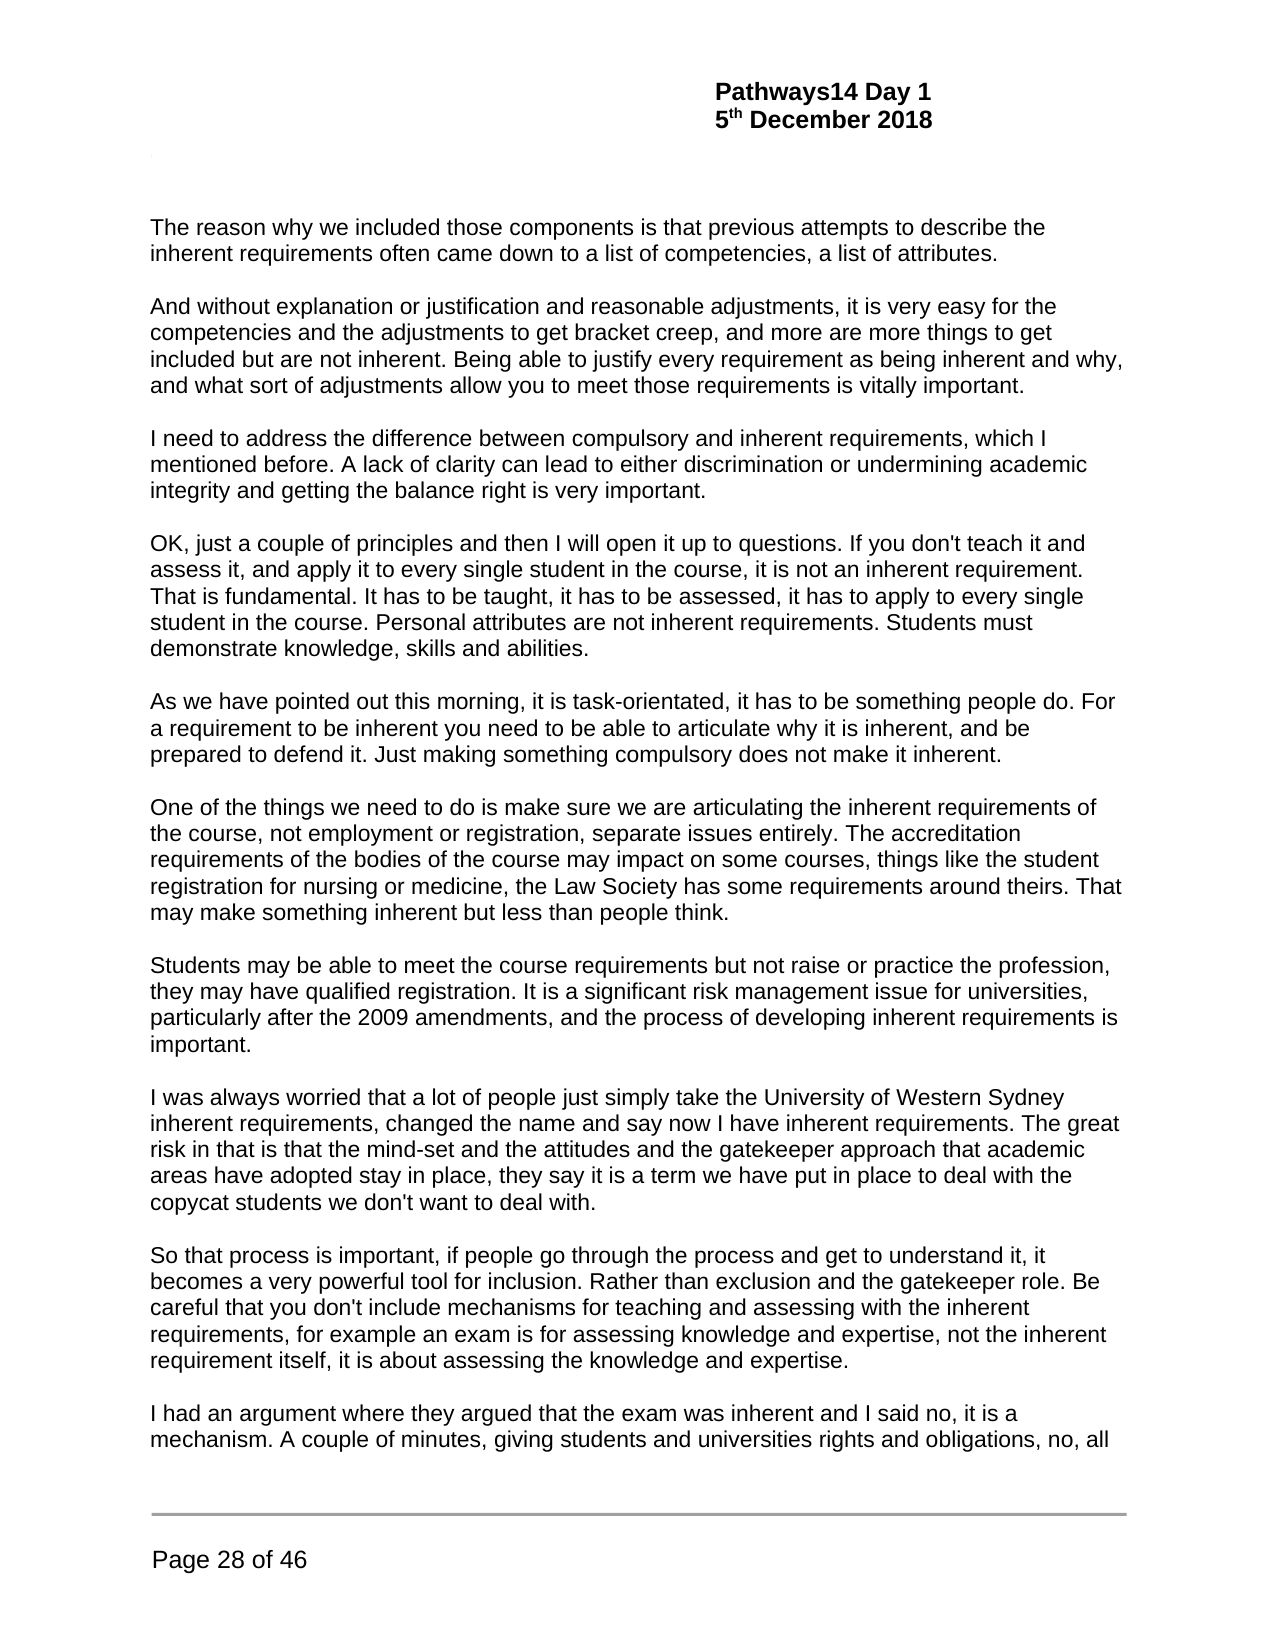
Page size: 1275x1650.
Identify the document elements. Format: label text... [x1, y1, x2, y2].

text Students may be able to meet the course requirements but not raise or practice the profession, they may have qualified registration. It is a significant risk management issue for universities, particularly after the 2009 amendments, and the process of developing inherent requirements is important. [150, 952, 1125, 1057]
text I was always worried that a lot of people just simply take the University of Western Sydney inherent requirements, changed the name and say now I have inherent requirements. The great risk in that is that the mind-set and the attitudes and the gatekeeper approach that academic areas have adopted stay in place, they say it is a term we have put in place to deal with the copycat students we don't want to deal with. [150, 1083, 1125, 1215]
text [150, 1400, 1125, 1452]
text And without explanation or justification and reasonable adjustments, it is very easy for the competencies and the adjustments to get bracket creep, and more are more things to get included but are not inherent. Being able to justify every requirement as being inherent and why, and what sort of adjustments allow you to meet those requirements is vitally important. [150, 293, 1125, 398]
text OK, just a couple of principles and then I will open it up to questions. If you don't teach it and assess it, and apply it to every single student in the course, it is not an inherent requirement. That is fundamental. It has to be taught, it has to be assessed, it has to apply to every single student in the course. Personal attributes are not inherent requirements. Students must demonstrate knowledge, skills and abilities. [150, 530, 1125, 662]
text So that process is important, if people go through the process and get to understand it, it becomes a very powerful tool for inclusion. Rather than exclusion and the gatekeeper role. Be careful that you don't include mechanisms for teaching and assessing with the inherent requirements, for example an exam is for assessing knowledge and expertise, not the inherent requirement itself, it is about assessing the knowledge and expertise. [150, 1242, 1125, 1373]
text As we have pointed out this morning, it is task-orientated, it has to be something people do. For a requirement to be inherent you need to be able to articulate why it is inherent, and be prepared to defend it. Just making something compulsory does not make it inherent. [150, 688, 1125, 767]
text The reason why we included those components is that previous attempts to describe the inherent requirements often came down to a list of competencies, a list of attributes. [150, 214, 1125, 266]
text I need to address the difference between compulsory and inherent requirements, which I mentioned before. A lack of clarity can lead to either discrimination or undermining academic integrity and getting the balance right is very important. [150, 424, 1125, 504]
text One of the things we need to do is make sure we are articulating the inherent requirements of the course, not employment or registration, separate issues entirely. The accreditation requirements of the bodies of the course may impact on some courses, things like the student registration for nursing or medicine, the Law Society has some requirements around theirs. That may make something inherent but less than people think. [150, 793, 1125, 925]
